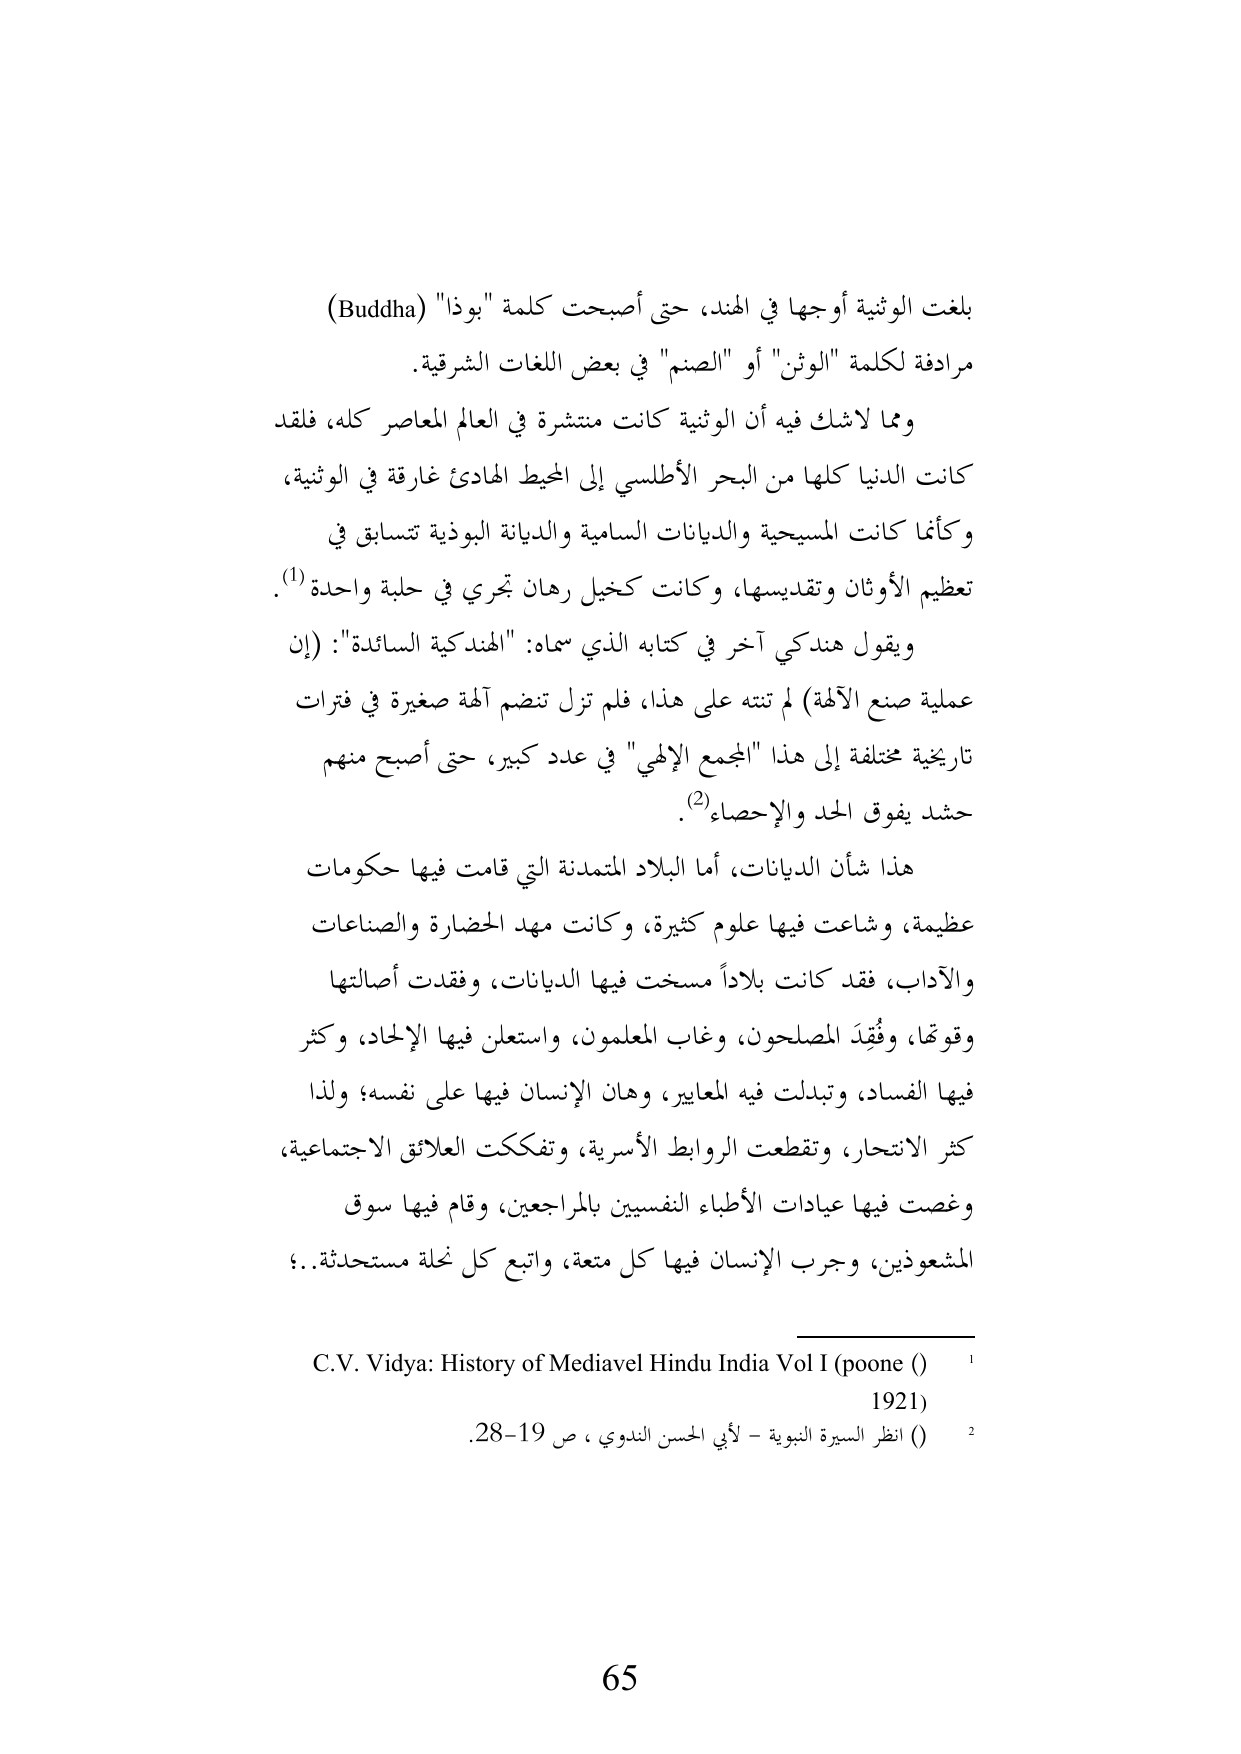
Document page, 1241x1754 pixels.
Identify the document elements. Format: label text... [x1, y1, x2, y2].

text ويقول هندكي آخر في كتابه الذي سماه: "الهندكية السائدة": (إن عملية صنع الآلهة) لم تنته على هذا، فلم تزل تنضم آلهة صغيرة في فترات تاريخية مختلفة إلى هذا "المجمع الإلهي" في عدد كبير، حتى أصبح منهم حشد يفوق الحد والإحصاء(). [266, 617, 974, 841]
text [266, 841, 974, 1289]
text (كانت الديانة الهندكية والديانة البوذية وثنيتين سواء بسواء، بل ربما كانت الديانة البوذية قد فاقت الديانة الهندية في الإغراق في الوثنية، كان ابتداء هذه الديانة - البوذية - بنفي الإله، ولكنها بالتدريج جعلت "بوذا" الإله الأكبر، ثم أضافت إليه آلهة أخرى مثل (Bodhistavas)، وقد بلغت الوثنية أوجها في الهند، حتى أصبحت كلمة "بوذا" (Buddha) مرادفة لكلمة "الوثن" أو "الصنم" في بعض اللغات الشرقية. [266, 281, 974, 393]
text ومما لاشك فيه أن الوثنية كانت منتشرة في العالم المعاصر كله، فلقد كانت الدنيا كلها من البحر الأطلسي إلى المحيط الهادئ غارقة في الوثنية، وكأنما كانت المسيحية والديانات السامية والديانة البوذية تتسابق في تعظيم الأوثان وتقديسها، وكانت كخيل رهان تجري في حلبة واحدة (). [266, 393, 974, 617]
